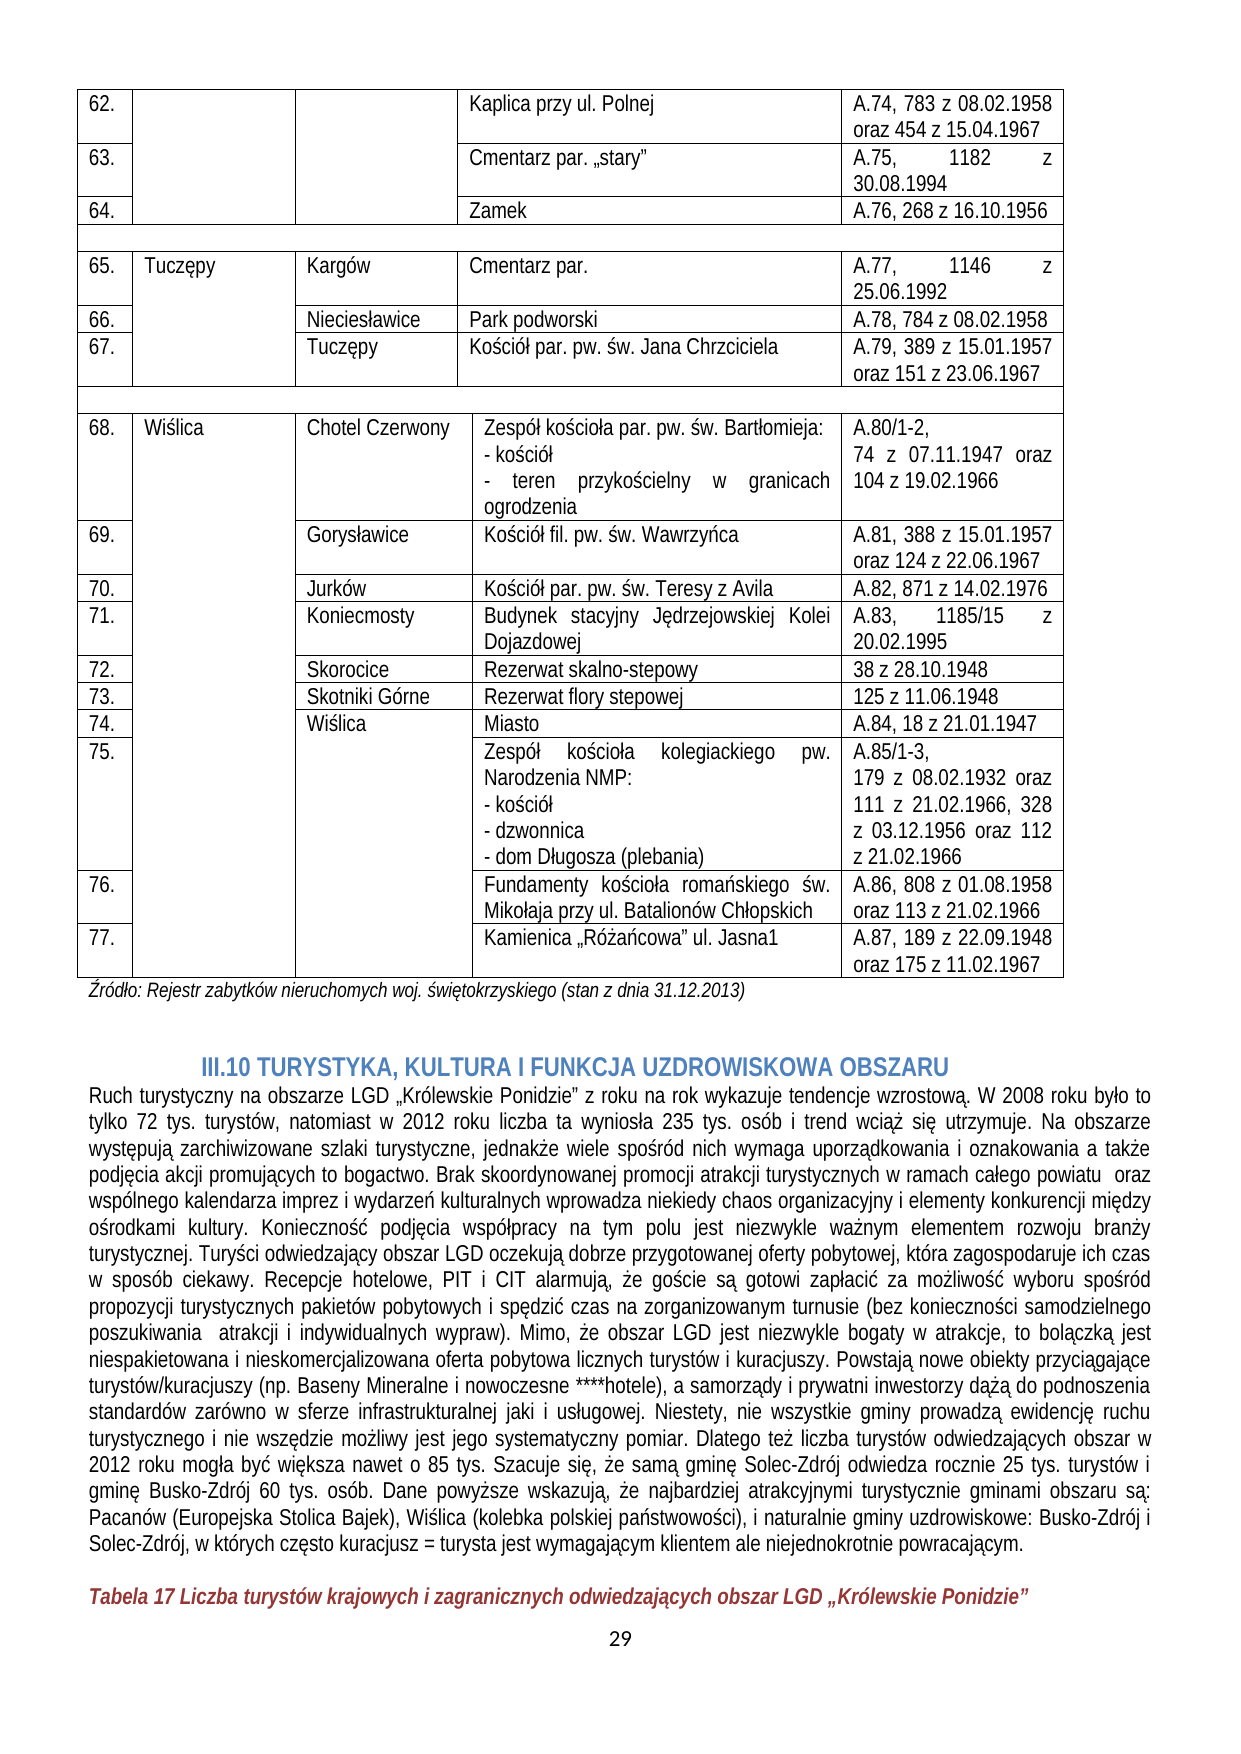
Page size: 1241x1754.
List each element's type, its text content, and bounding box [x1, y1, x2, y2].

table_cell A.81, 388 z 15.01.1957 oraz 124 z 22.06.1967 [842, 521, 1063, 573]
table_cell Cmentarz par. [458, 252, 841, 305]
table_cell Budynek stacyjny Jędrzejowskiej Kolei Dojazdowej [473, 602, 841, 654]
table_cell 65. [78, 252, 132, 305]
table_cell 68. [78, 414, 132, 520]
table_cell A.84, 18 z 21.01.1947 [842, 710, 1063, 737]
table_cell 70. [78, 575, 132, 601]
table_cell 66. [78, 306, 132, 332]
table_cell Kaplica przy ul. Polnej [458, 90, 841, 142]
table_cell 67. [78, 333, 132, 386]
table_cell Tuczępy [296, 333, 457, 386]
table_cell A.74, 783 z 08.02.1958 oraz 454 z 15.04.1967 [842, 90, 1063, 142]
table_cell 73. [78, 683, 132, 709]
table_cell A.85/1-3, 179 z 08.02.1932 oraz 111 z 21.02.1966, 328 z 03.12.1956 oraz 112 z 21.02.1966 [842, 738, 1063, 869]
table_cell Skorocice [296, 656, 472, 682]
table_cell 71. [78, 602, 132, 654]
table_cell Kościół fil. pw. św. Wawrzyńca [473, 521, 841, 573]
table_cell Skotniki Górne [296, 683, 472, 709]
table_cell Kościół par. pw. św. Jana Chrzciciela [458, 333, 841, 386]
table_cell 74. [78, 710, 132, 737]
table_cell Chotel Czerwony [296, 414, 472, 520]
text Tabela 17 Liczba turystów krajowych i zagranicznych odwiedzających obszar LGD „Królewskie Ponidzie” [89, 1583, 1152, 1609]
table_cell [78, 387, 1063, 413]
table_cell Miasto [473, 710, 841, 737]
table_cell A.76, 268 z 16.10.1956 [842, 197, 1063, 223]
table_cell 125 z 11.06.1948 [842, 683, 1063, 709]
table_cell 38 z 28.10.1948 [842, 656, 1063, 682]
table_cell 75. [78, 738, 132, 869]
table_cell Park podworski [458, 306, 841, 332]
table_cell 62. [78, 90, 132, 142]
table_cell Rezerwat skalno-stepowy [473, 656, 841, 682]
table_cell 64. [78, 197, 132, 223]
text Źródło: Rejestr zabytków nieruchomych woj. świętokrzyskiego (stan z dnia 31.12.2013) [89, 978, 1152, 1002]
table_cell A.83, 1185/15 z 20.02.1995 [842, 602, 1063, 654]
table_cell A.75, 1182 z 30.08.1994 [842, 144, 1063, 196]
table_cell Fundamenty kościoła romańskiego św. Mikołaja przy ul. Batalionów Chłopskich [473, 871, 841, 923]
table_cell A.79, 389 z 15.01.1957 oraz 151 z 23.06.1967 [842, 333, 1063, 386]
table_cell A.86, 808 z 01.08.1958 oraz 113 z 21.02.1966 [842, 871, 1063, 923]
table_cell Zespół kościoła kolegiackiego pw. Narodzenia NMP: - kościół - dzwonnica - dom Długosza (plebania) [473, 738, 841, 869]
table_cell 76. [78, 871, 132, 923]
table_cell Rezerwat flory stepowej [473, 683, 841, 709]
table_cell 72. [78, 656, 132, 682]
table_cell Cmentarz par. „stary” [458, 144, 841, 196]
table_cell 77. [78, 924, 132, 977]
table_cell [78, 225, 1063, 251]
table_cell A.78, 784 z 08.02.1958 [842, 306, 1063, 332]
table_cell Zespół kościoła par. pw. św. Bartłomieja: - kościół - teren przykościelny w granicach ogrodzenia [473, 414, 841, 520]
table_cell Wiślica [296, 710, 472, 977]
table_cell A.80/1-2, 74 z 07.11.1947 oraz 104 z 19.02.1966 [842, 414, 1063, 520]
table_cell 63. [78, 144, 132, 196]
table_cell A.87, 189 z 22.09.1948 oraz 175 z 11.02.1967 [842, 924, 1063, 977]
table_cell Koniecmosty [296, 602, 472, 654]
table_cell Tuczępy [133, 252, 295, 386]
table_cell Zamek [458, 197, 841, 223]
table_cell A.77, 1146 z 25.06.1992 [842, 252, 1063, 305]
table_cell Jurków [296, 575, 472, 601]
table_cell Nieciesławice [296, 306, 457, 332]
table_cell Wiślica [133, 414, 295, 977]
table_cell 69. [78, 521, 132, 573]
table_cell Kargów [296, 252, 457, 305]
table_cell Kamienica „Różańcowa” ul. Jasna1 [473, 924, 841, 977]
subtitle III.10 TURYSTYKA, KULTURA I FUNKCJA UZDROWISKOWA OBSZARU [201, 1051, 1152, 1082]
table_cell Kościół par. pw. św. Teresy z Avila [473, 575, 841, 601]
table_cell A.82, 871 z 14.02.1976 [842, 575, 1063, 601]
text Ruch turystyczny na obszarze LGD „Królewskie Ponidzie” z roku na rok wykazuje tendencje wzrostową. W 2008 roku było to tylko 72 tys. turystów, natomiast w 2012 roku liczba ta wyniosła 235 tys. osób i trend wciąż się utrzymuje. Na obszarze występują zarchiwizowane szlaki turystyczne, jednakże wiele spośród nich wymaga uporządkowania i oznakowania a także podjęcia akcji promujących to bogactwo. Brak skoordynowanej promocji atrakcji turystycznych w ramach całego powiatu oraz wspólnego kalendarza imprez i wydarzeń kulturalnych wprowadza niekiedy chaos organizacyjny i elementy konkurencji między ośrodkami kultury. Konieczność podjęcia współpracy na tym polu jest niezwykle ważnym elementem rozwoju branży turystycznej. Turyści odwiedzający obszar LGD oczekują dobrze przygotowanej oferty pobytowej, która zagospodaruje ich czas w sposób ciekawy. Recepcje hotelowe, PIT i CIT alarmują, że goście są gotowi zapłacić za możliwość wyboru spośród propozycji turystycznych pakietów pobytowych i spędzić czas na zorganizowanym turnusie (bez konieczności samodzielnego poszukiwania atrakcji i indywidualnych wypraw). Mimo, że obszar LGD jest niezwykle bogaty w atrakcje, to bolączką jest niespakietowana i nieskomercjalizowana oferta pobytowa licznych turystów i kuracjuszy. Powstają nowe obiekty przyciągające turystów/kuracjuszy (np. Baseny Mineralne i nowoczesne ****hotele), a samorządy i prywatni inwestorzy dążą do podnoszenia standardów zarówno w sferze infrastrukturalnej jaki i usługowej. Niestety, nie wszystkie gminy prowadzą ewidencję ruchu turystycznego i nie wszędzie możliwy jest jego systematyczny pomiar. Dlatego też liczba turystów odwiedzających obszar w 2012 roku mogła być większa nawet o 85 tys. Szacuje się, że samą gminę Solec-Zdrój odwiedza rocznie 25 tys. turystów i gminę Busko-Zdrój 60 tys. osób. Dane powyższe wskazują, że najbardziej atrakcyjnymi turystycznie gminami obszaru są: Pacanów (Europejska Stolica Bajek), Wiślica (kolebka polskiej państwowości), i naturalnie gminy uzdrowiskowe: Busko-Zdrój i Solec-Zdrój, w których często kuracjusz = turysta jest wymagającym klientem ale niejednokrotnie powracającym. [89, 1082, 1152, 1556]
table_cell Gorysławice [296, 521, 472, 573]
